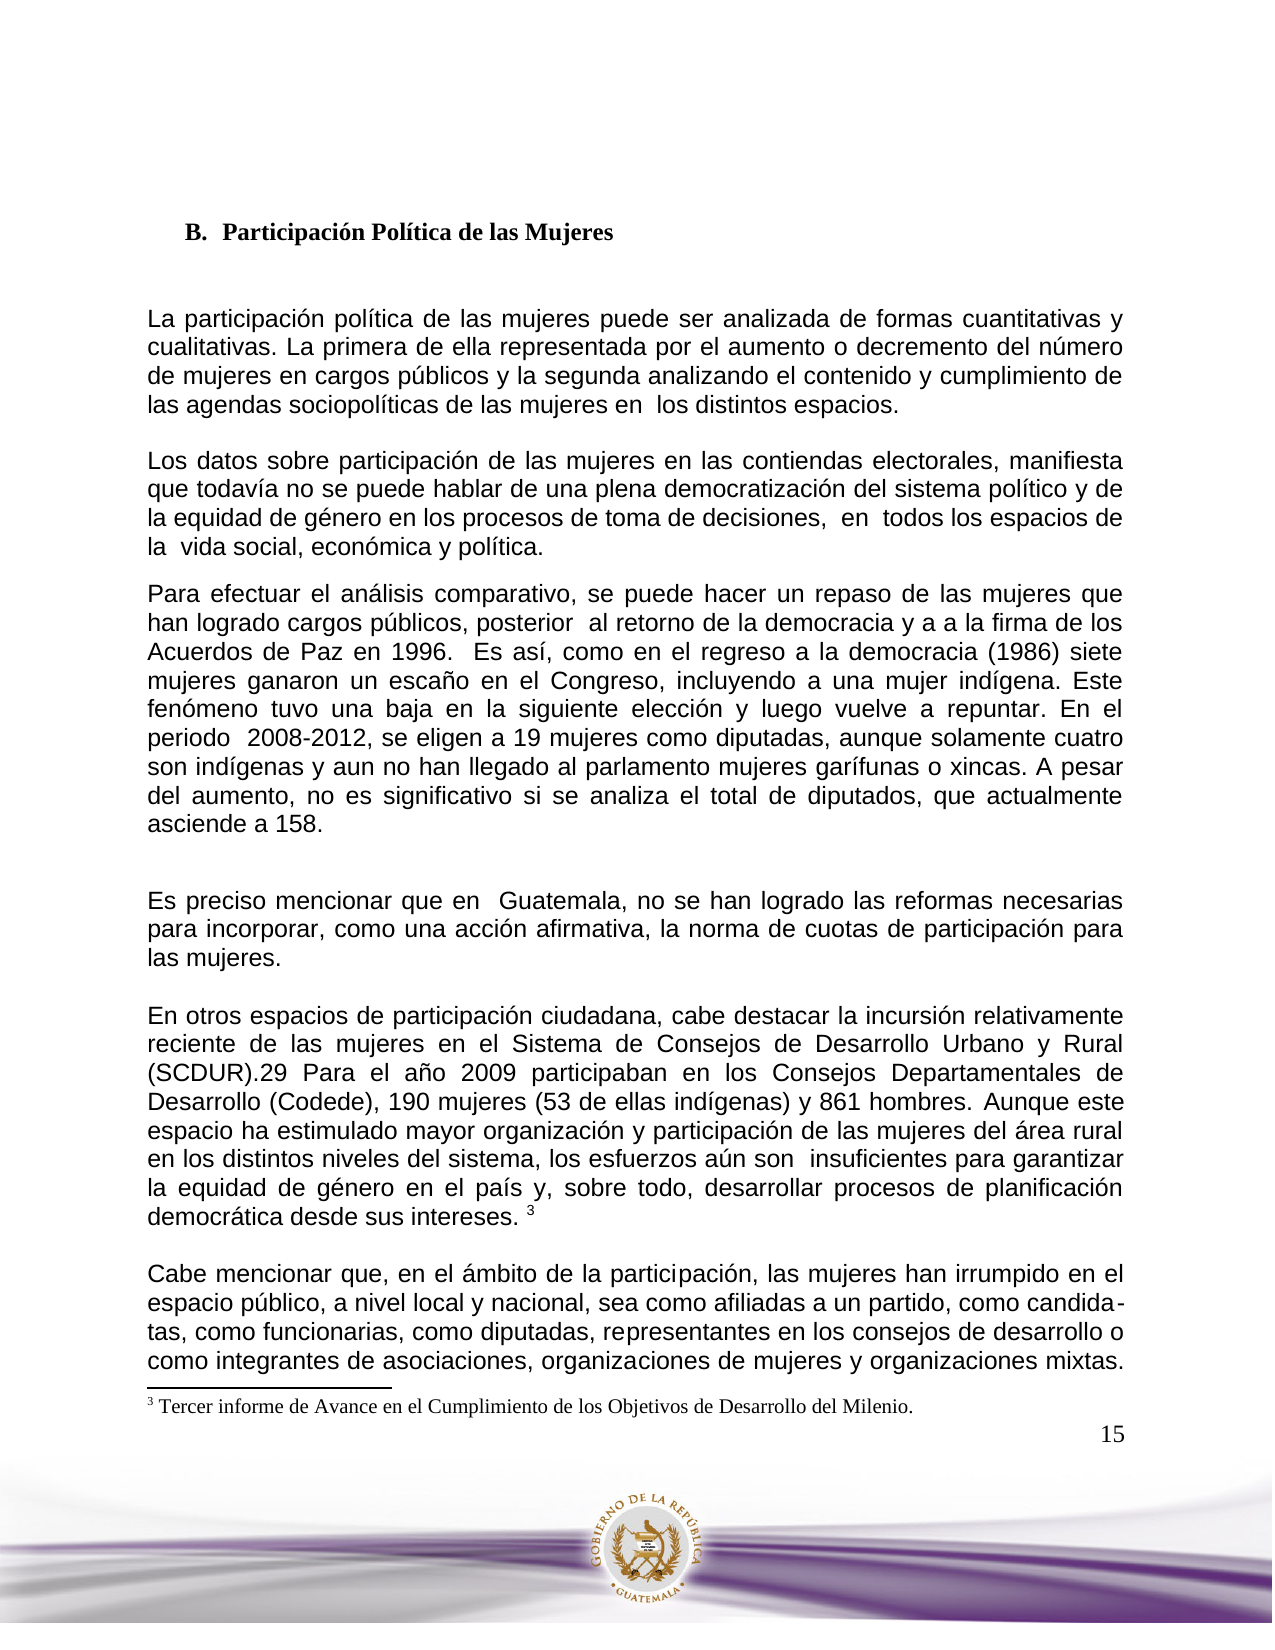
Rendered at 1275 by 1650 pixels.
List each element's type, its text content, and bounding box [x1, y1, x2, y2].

text Es preciso mencionar que en Guatemala, no se han logrado las reformas necesarias para incorporar, como una acción afirmativa, la norma de cuotas de participación para las mujeres. [147, 886, 1125, 972]
text Los datos sobre participación de las mujeres en las contiendas electorales, manifiesta que todavía no se puede hablar de una plena democratización del sistema político y de la equidad de género en los procesos de toma de decisiones, en todos los espacios de la vida social, económica y política. [147, 446, 1125, 561]
text En otros espacios de participación ciudadana, cabe destacar la incursión relativamente reciente de las mujeres en el Sistema de Consejos de Desarrollo Urbano y Rural (SCDUR).29 Para el año 2009 participaban en los Consejos Departamentales de Desarrollo (Codede), 190 mujeres (53 de ellas indígenas) y 861 hombres. Aunque este espacio ha estimulado mayor organización y participación de las mujeres del área rural en los distintos niveles del sistema, los esfuerzos aún son insuficientes para garantizar la equidad de género en el país y, sobre todo, desarrollar procesos de planificación democrática desde sus intereses. [147, 1001, 1125, 1231]
list Participación Política de las Mujeres [184, 217, 1125, 246]
text La participación política de las mujeres puede ser analizada de formas cuantitativas y cualitativas. La primera de ella representada por el aumento o decremento del número de mujeres en cargos públicos y la segunda analizando el contenido y cumplimiento de las agendas sociopolíticas de las mujeres en los distintos espacios. [147, 303, 1125, 418]
text Para efectuar el análisis comparativo, se puede hacer un repaso de las mujeres que han logrado cargos públicos, posterior al retorno de la democracia y a a la firma de los Acuerdos de Paz en 1996. Es así, como en el regreso a la democracia (1986) siete mujeres ganaron un escaño en el Congreso, incluyendo a una mujer indígena. Este fenómeno tuvo una baja en la siguiente elección y luego vuelve a repuntar. En el periodo 2008-2012, se eligen a 19 mujeres como diputadas, aunque solamente cuatro son indígenas y aun no han llegado al parlamento mujeres garífunas o xincas. A pesar del aumento, no es significativo si se analiza el total de diputados, que actualmente asciende a 158. [147, 579, 1125, 838]
picture [0, 1447, 1272, 1623]
